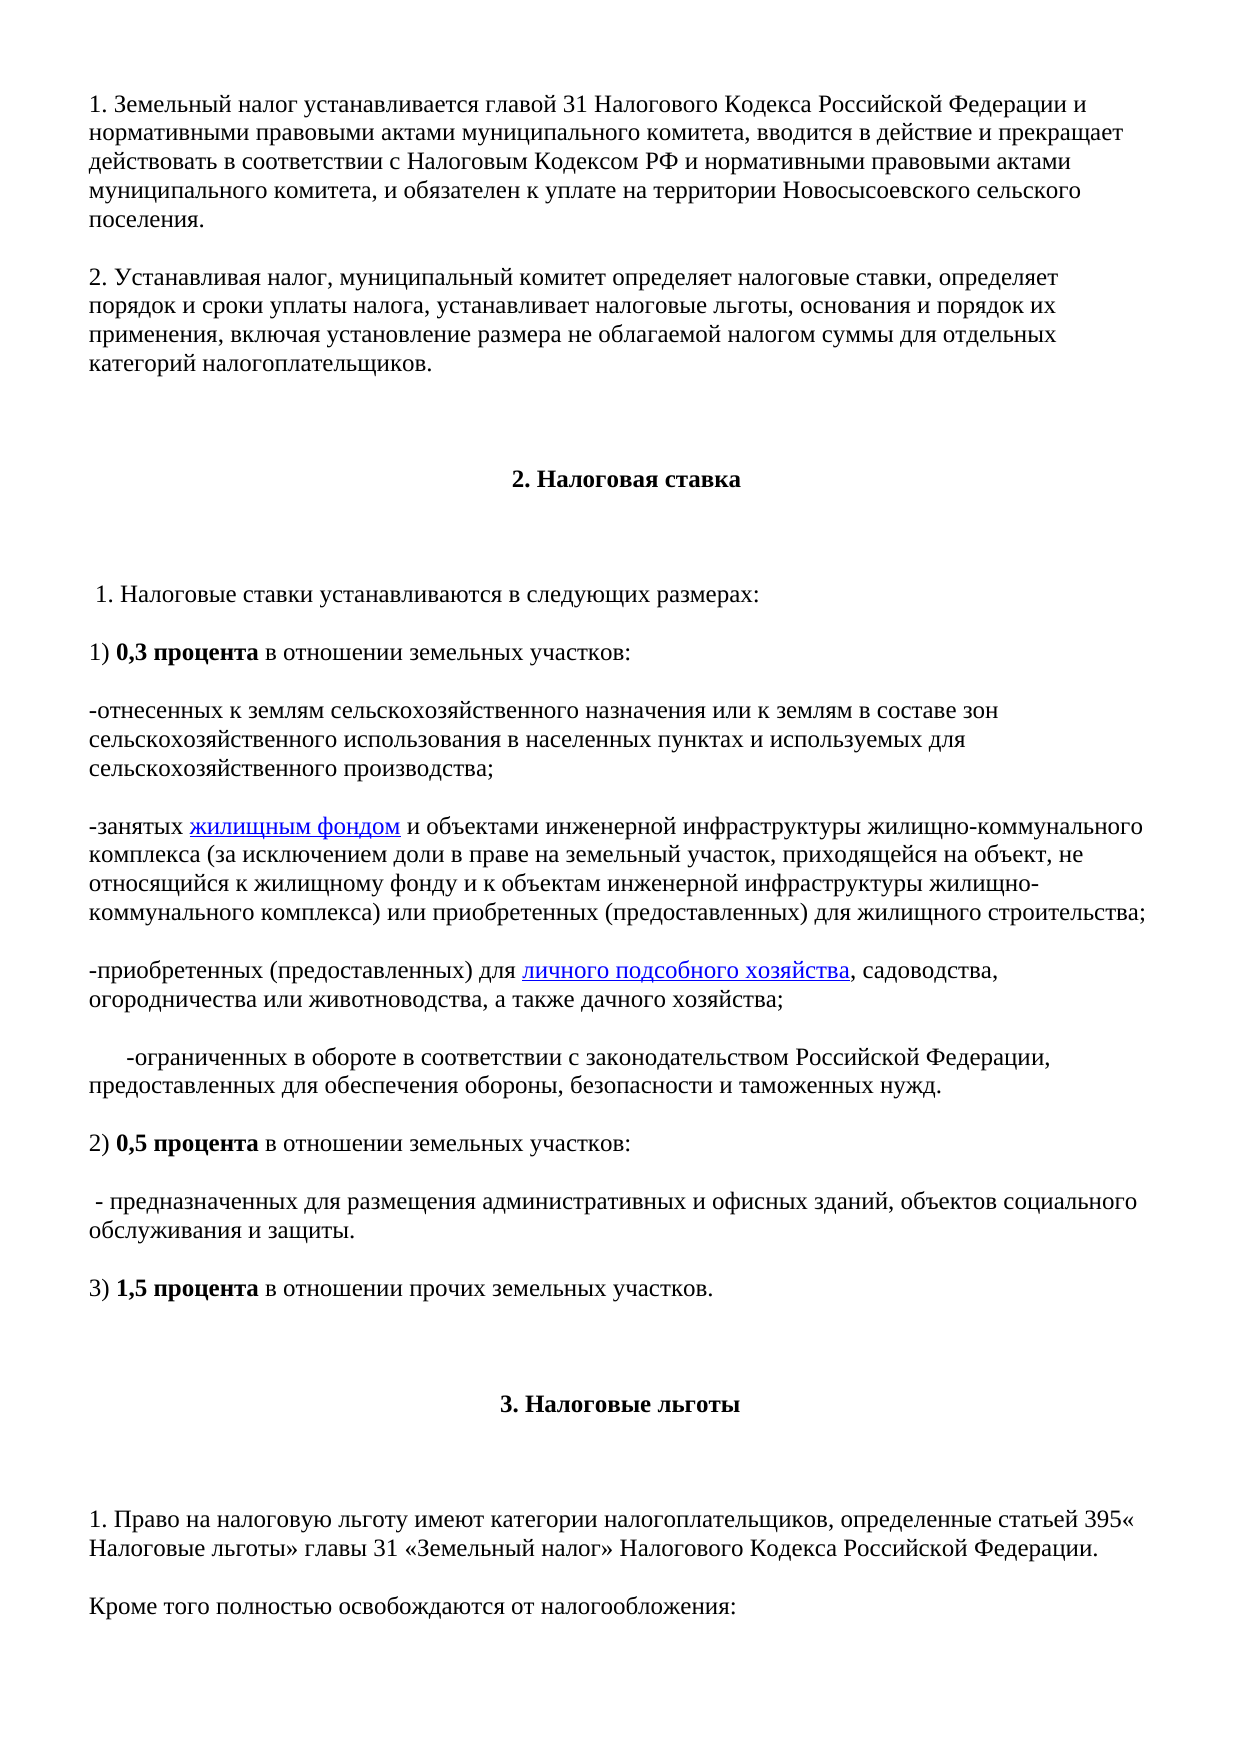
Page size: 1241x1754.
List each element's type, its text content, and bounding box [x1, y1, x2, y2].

text - предназначенных для размещения административных и офисных зданий, объектов социального обслуживания и защиты. [89, 1186, 1152, 1244]
text 1. Налоговые ставки устанавливаются в следующих размерах: [89, 579, 1152, 608]
text 3. Налоговые льготы [89, 1389, 1152, 1417]
text Кроме того полностью освобождаются от налогообложения: [89, 1591, 1152, 1620]
text 1) 0,3 процента в отношении земельных участков: [89, 637, 1152, 666]
text -отнесенных к землям сельскохозяйственного назначения или к землям в составе зон сельскохозяйственного использования в населенных пунктах и используемых для сельскохозяйственного производства; [89, 695, 1152, 782]
text 1. Право на налоговую льготу имеют категории налогоплательщиков, определенные статьей 395« Налоговые льготы» главы 31 «Земельный налог» Налогового Кодекса Российской Федерации. [89, 1504, 1152, 1562]
text 2. Устанавливая налог, муниципальный комитет определяет налоговые ставки, определяет порядок и сроки уплаты налога, устанавливает налоговые льготы, основания и порядок их применения, включая установление размера не облагаемой налогом суммы для отдельных категорий налогоплательщиков. [89, 262, 1152, 377]
text -приобретенных (предоставленных) для личного подсобного хозяйства, садоводства, огородничества или животноводства, а также дачного хозяйства; [89, 955, 1152, 1012]
text 3) 1,5 процента в отношении прочих земельных участков. [89, 1273, 1152, 1302]
text 2) 0,5 процента в отношении земельных участков: [89, 1128, 1152, 1157]
text -занятых жилищным фондом и объектами инженерной инфраструктуры жилищно-коммунального комплекса (за исключением доли в праве на земельный участок, приходящейся на объект, не относящийся к жилищному фонду и к объектам инженерной инфраструктуры жилищно-коммунального комплекса) или приобретенных (предоставленных) для жилищного строительства; [89, 811, 1152, 926]
text 2. Налоговая ставка [89, 464, 1152, 492]
text -ограниченных в обороте в соответствии с законодательством Российской Федерации, предоставленных для обеспечения обороны, безопасности и таможенных нужд. [89, 1042, 1152, 1099]
text 1. Земельный налог устанавливается главой 31 Налогового Кодекса Российской Федерации и нормативными правовыми актами муниципального комитета, вводится в действие и прекращает действовать в соответствии с Налоговым Кодексом РФ и нормативными правовыми актами муниципального комитета, и обязателен к уплате на территории Новосысоевского сельского поселения. [89, 89, 1152, 232]
